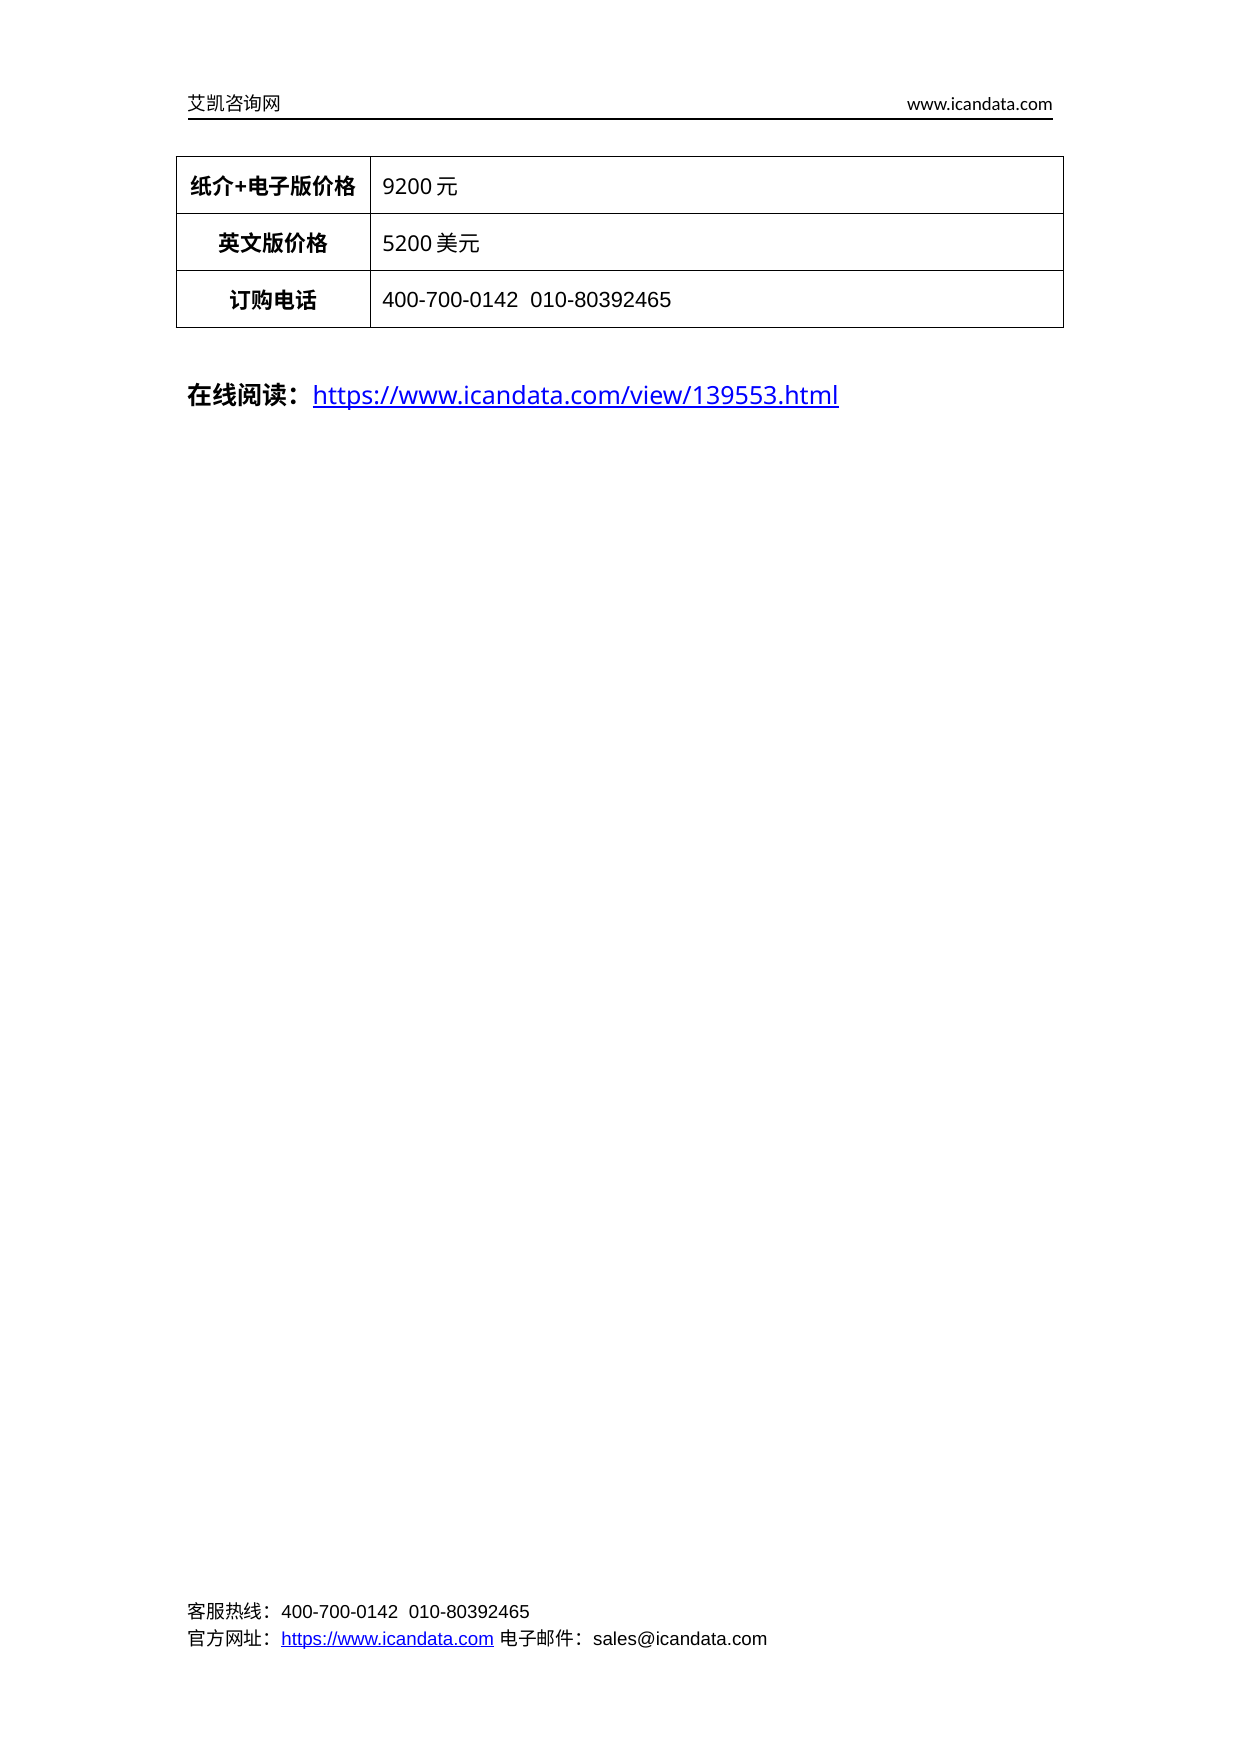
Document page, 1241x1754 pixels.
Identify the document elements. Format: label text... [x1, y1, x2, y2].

text 在线阅读：https://www.icandata.com/view/139553.html [187, 361, 1053, 426]
table_cell 纸介+电子版价格 [177, 157, 370, 213]
table_cell 英文版价格 [177, 214, 370, 270]
table_cell 5200美元 [371, 214, 1063, 270]
table_cell 订购电话 [177, 271, 370, 327]
table_cell 9200元 [371, 157, 1063, 213]
table_cell 400-700-0142 010-80392465 [371, 271, 1063, 327]
